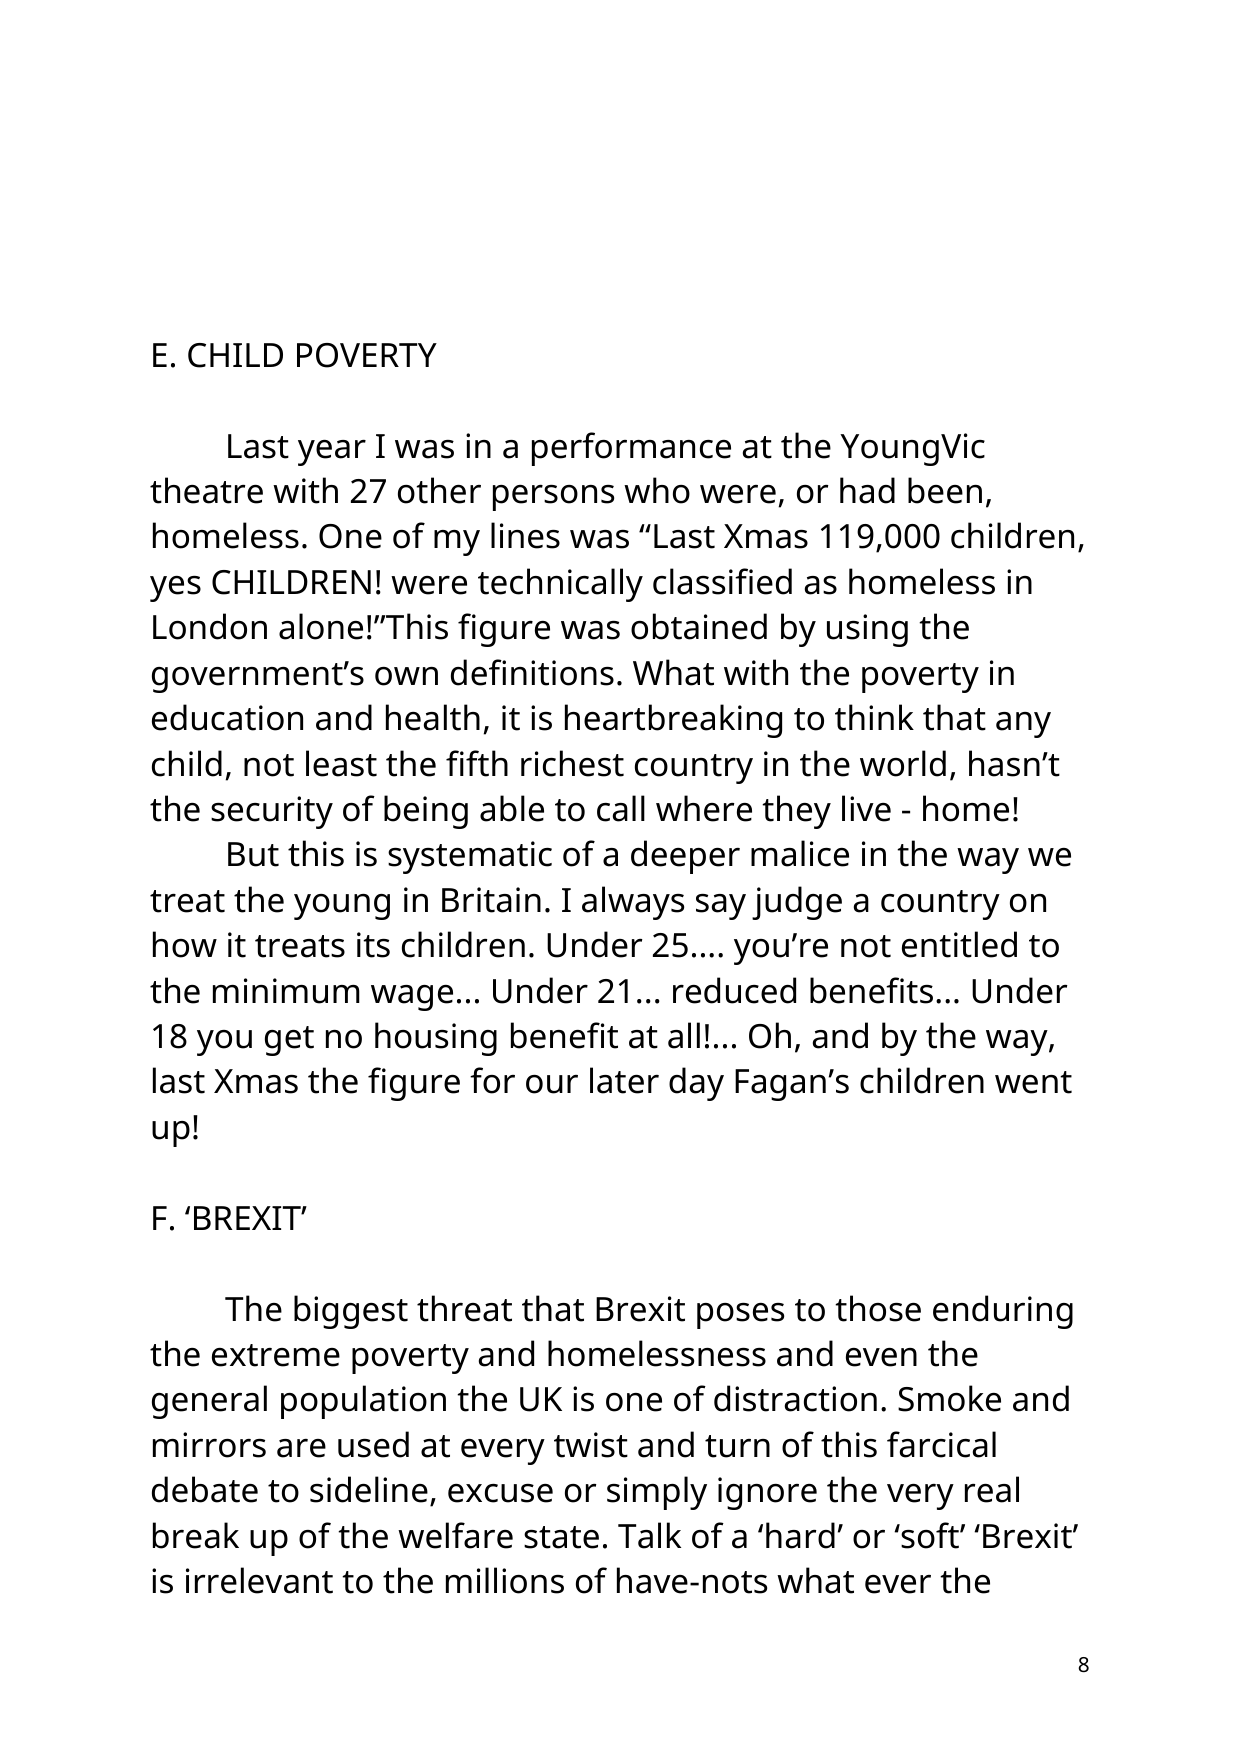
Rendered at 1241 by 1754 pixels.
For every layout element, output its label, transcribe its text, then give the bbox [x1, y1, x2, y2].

text E. CHILD POVERTY [150, 332, 1090, 377]
text F. ‘BREXIT’ [150, 1194, 1090, 1240]
text But this is systematic of a deeper malice in the way we treat the young in Britain. I always say judge a country on how it treats its children. Under 25.... you’re not entitled to the minimum wage... Under 21... reduced benefits... Under 18 you get no housing benefit at all!... Oh, and by the way, last Xmas the figure for our later day Fagan’s children went up! [150, 831, 1090, 1149]
text Last year I was in a performance at the YoungVic theatre with 27 other persons who were, or had been, homeless. One of my lines was “Last Xmas 119,000 children, yes CHILDREN! were technically classified as homeless in London alone!”This figure was obtained by using the government’s own definitions. What with the poverty in education and health, it is heartbreaking to think that any child, not least the fifth richest country in the world, hasn’t the security of being able to call where they live - home! [150, 422, 1090, 831]
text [150, 1285, 1090, 1603]
